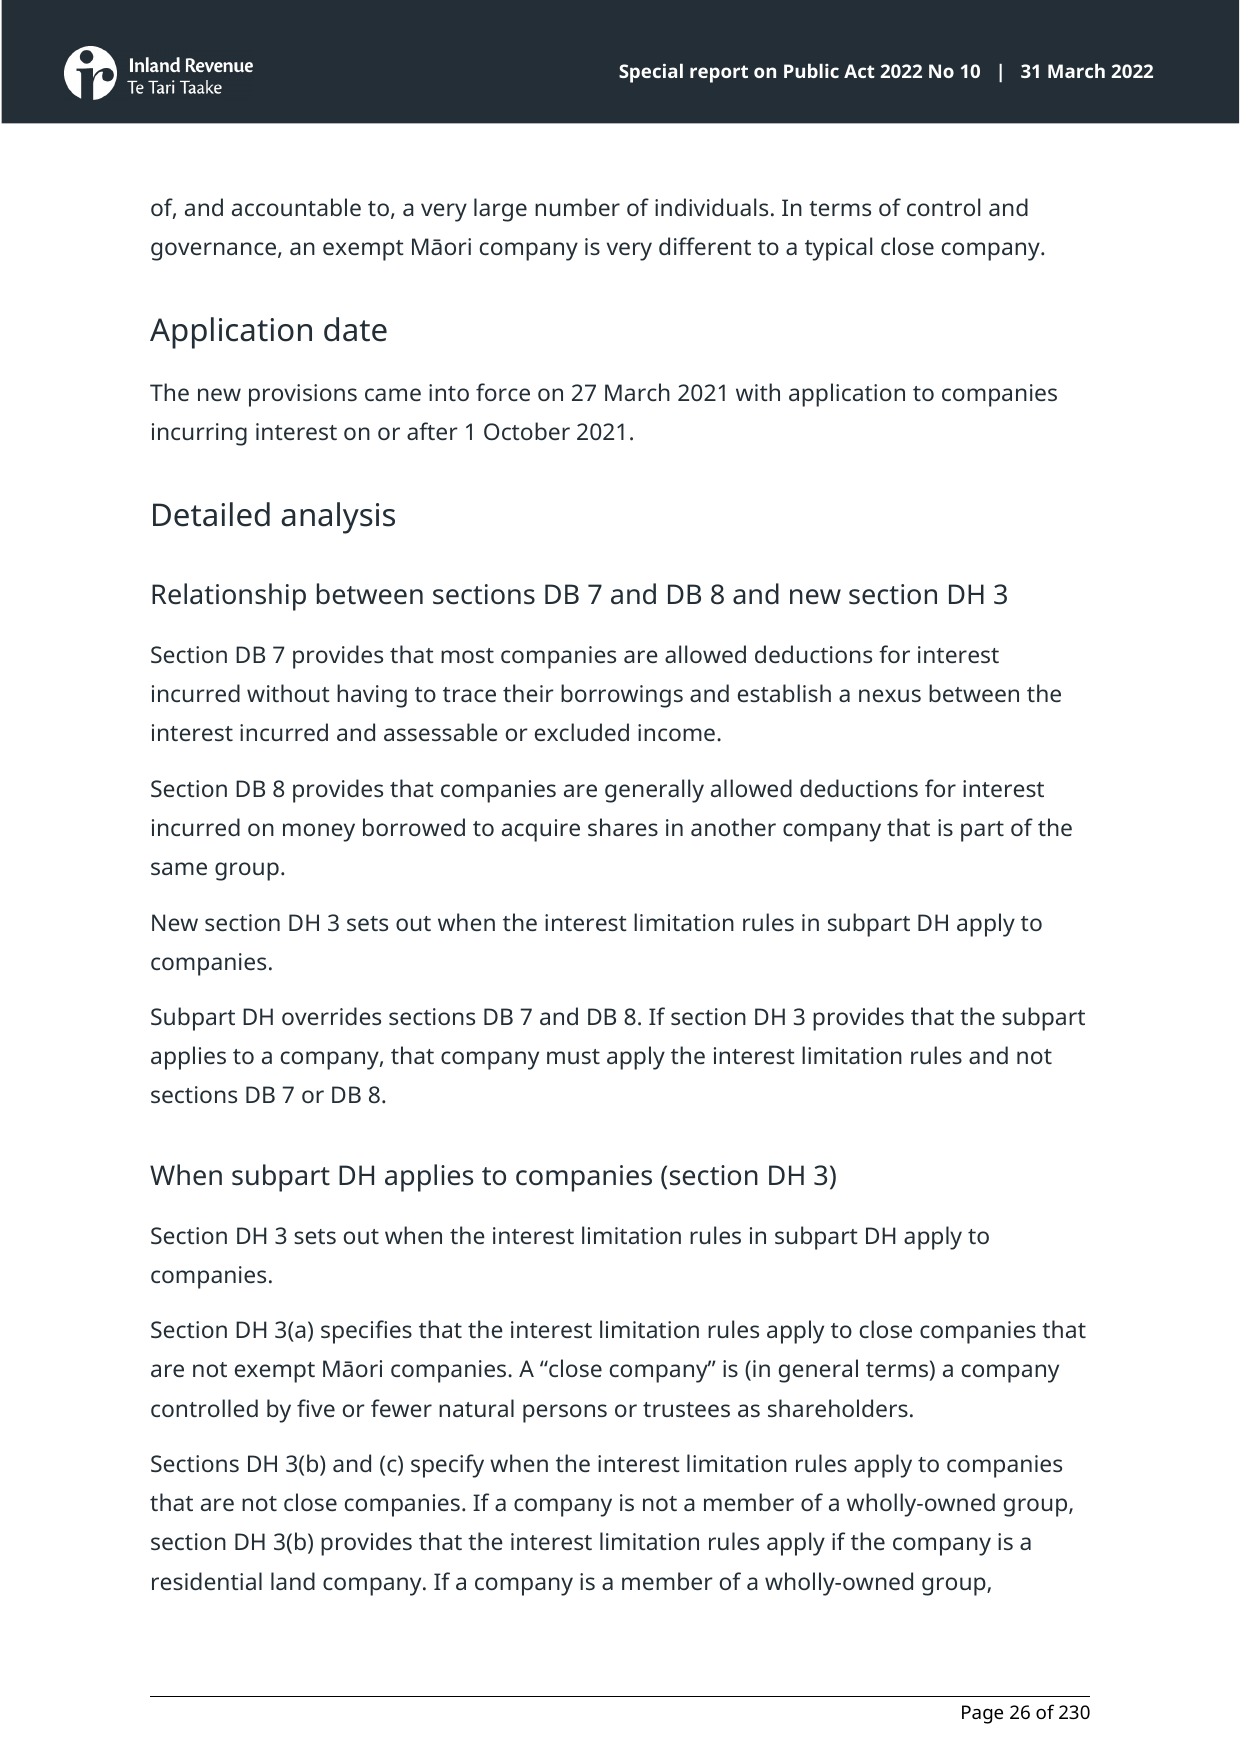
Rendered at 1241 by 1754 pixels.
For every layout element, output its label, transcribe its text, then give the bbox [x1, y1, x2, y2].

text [150, 192, 1090, 262]
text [150, 1448, 1090, 1597]
subtitle When subpart DH applies to companies (section DH 3) [150, 1156, 1090, 1193]
subtitle Application date [150, 308, 1090, 350]
text Section DH 3 sets out when the interest limitation rules in subpart DH apply to companies. [150, 1219, 1090, 1290]
text Section DB 7 provides that most companies are allowed deductions for interest incurred without having to trace their borrowings and establish a nexus between the interest incurred and assessable or excluded income. [150, 639, 1090, 748]
text The new provisions came into force on 27 March 2021 with application to companies incurring interest on or after 1 October 2021. [150, 377, 1090, 448]
subtitle Relationship between sections DB 7 and DB 8 and new section DH 3 [150, 575, 1090, 612]
text Section DB 8 provides that companies are generally allowed deductions for interest incurred on money borrowed to acquire shares in another company that is part of the same group. [150, 773, 1090, 882]
picture [64, 46, 253, 100]
text Section DH 3(a) specifies that the interest limitation rules apply to close companies that are not exempt Māori companies. A “close company” is (in general terms) a company controlled by five or fewer natural persons or trustees as shareholders. [150, 1314, 1090, 1424]
text Subpart DH overrides sections DB 7 and DB 8. If section DH 3 provides that the subpart applies to a company, that company must apply the interest limitation rules and not sections DB 7 or DB 8. [150, 1001, 1090, 1111]
subtitle Detailed analysis [150, 493, 1090, 536]
text New section DH 3 sets out when the interest limitation rules in subpart DH apply to companies. [150, 906, 1090, 977]
